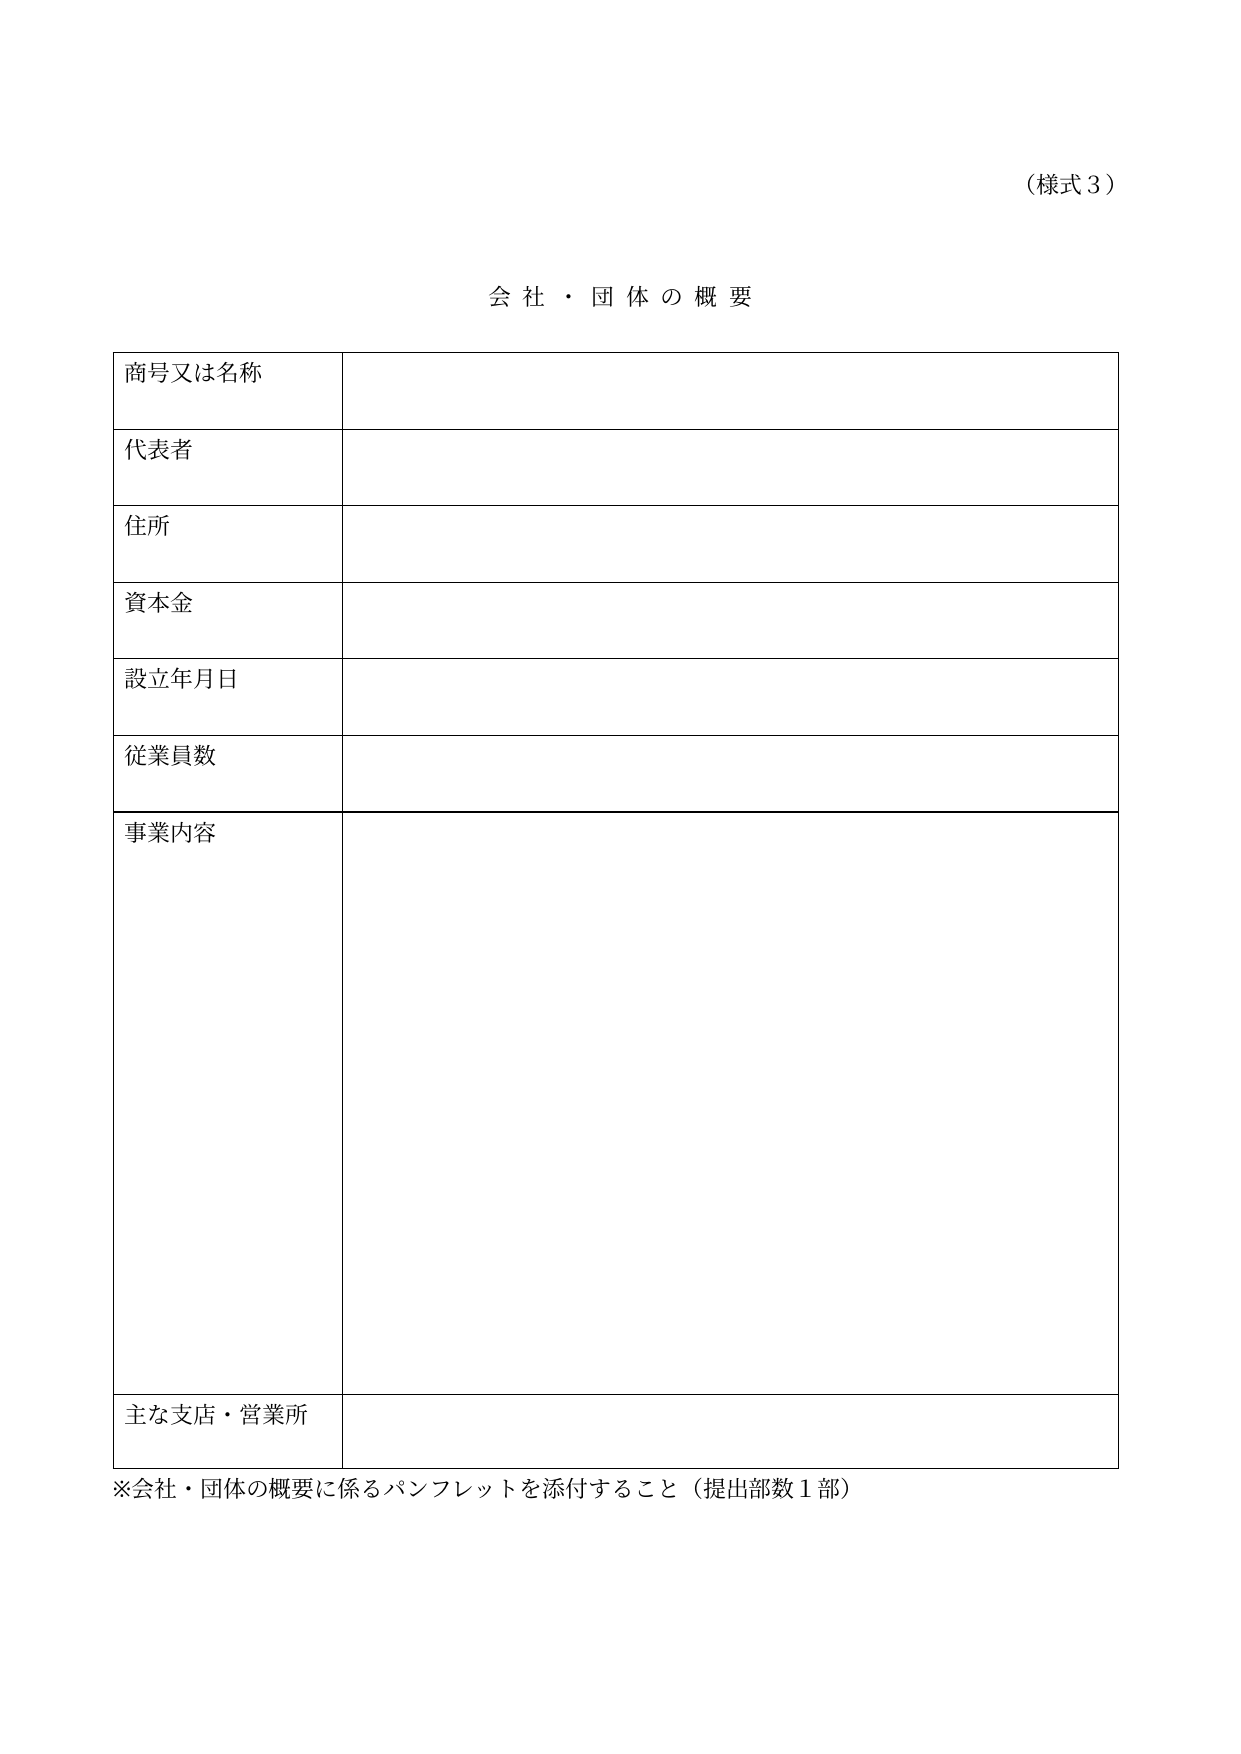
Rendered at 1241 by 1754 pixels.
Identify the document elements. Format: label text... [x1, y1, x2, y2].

table_header [343, 353, 1118, 428]
text 会社・団体の概要 [112, 277, 1128, 314]
table_cell 従業員数 [114, 736, 342, 811]
text （様式３） [112, 164, 1128, 202]
table_cell [343, 813, 1118, 1394]
table_cell 事業内容 [114, 813, 342, 1394]
table_cell [343, 583, 1118, 658]
table_header 商号又は名称 [114, 353, 342, 428]
text ※会社・団体の概要に係るパンフレットを添付すること（提出部数１部） [112, 1469, 1128, 1507]
table_cell 代表者 [114, 430, 342, 505]
table_cell 設立年月日 [114, 659, 342, 735]
table_cell [343, 1395, 1118, 1468]
table_cell [343, 430, 1118, 505]
table_cell [343, 736, 1118, 811]
table_cell [343, 506, 1118, 582]
table_cell 資本金 [114, 583, 342, 658]
table_cell [343, 659, 1118, 735]
table_cell 主な支店・営業所 [114, 1395, 342, 1468]
table_cell 住所 [114, 506, 342, 582]
